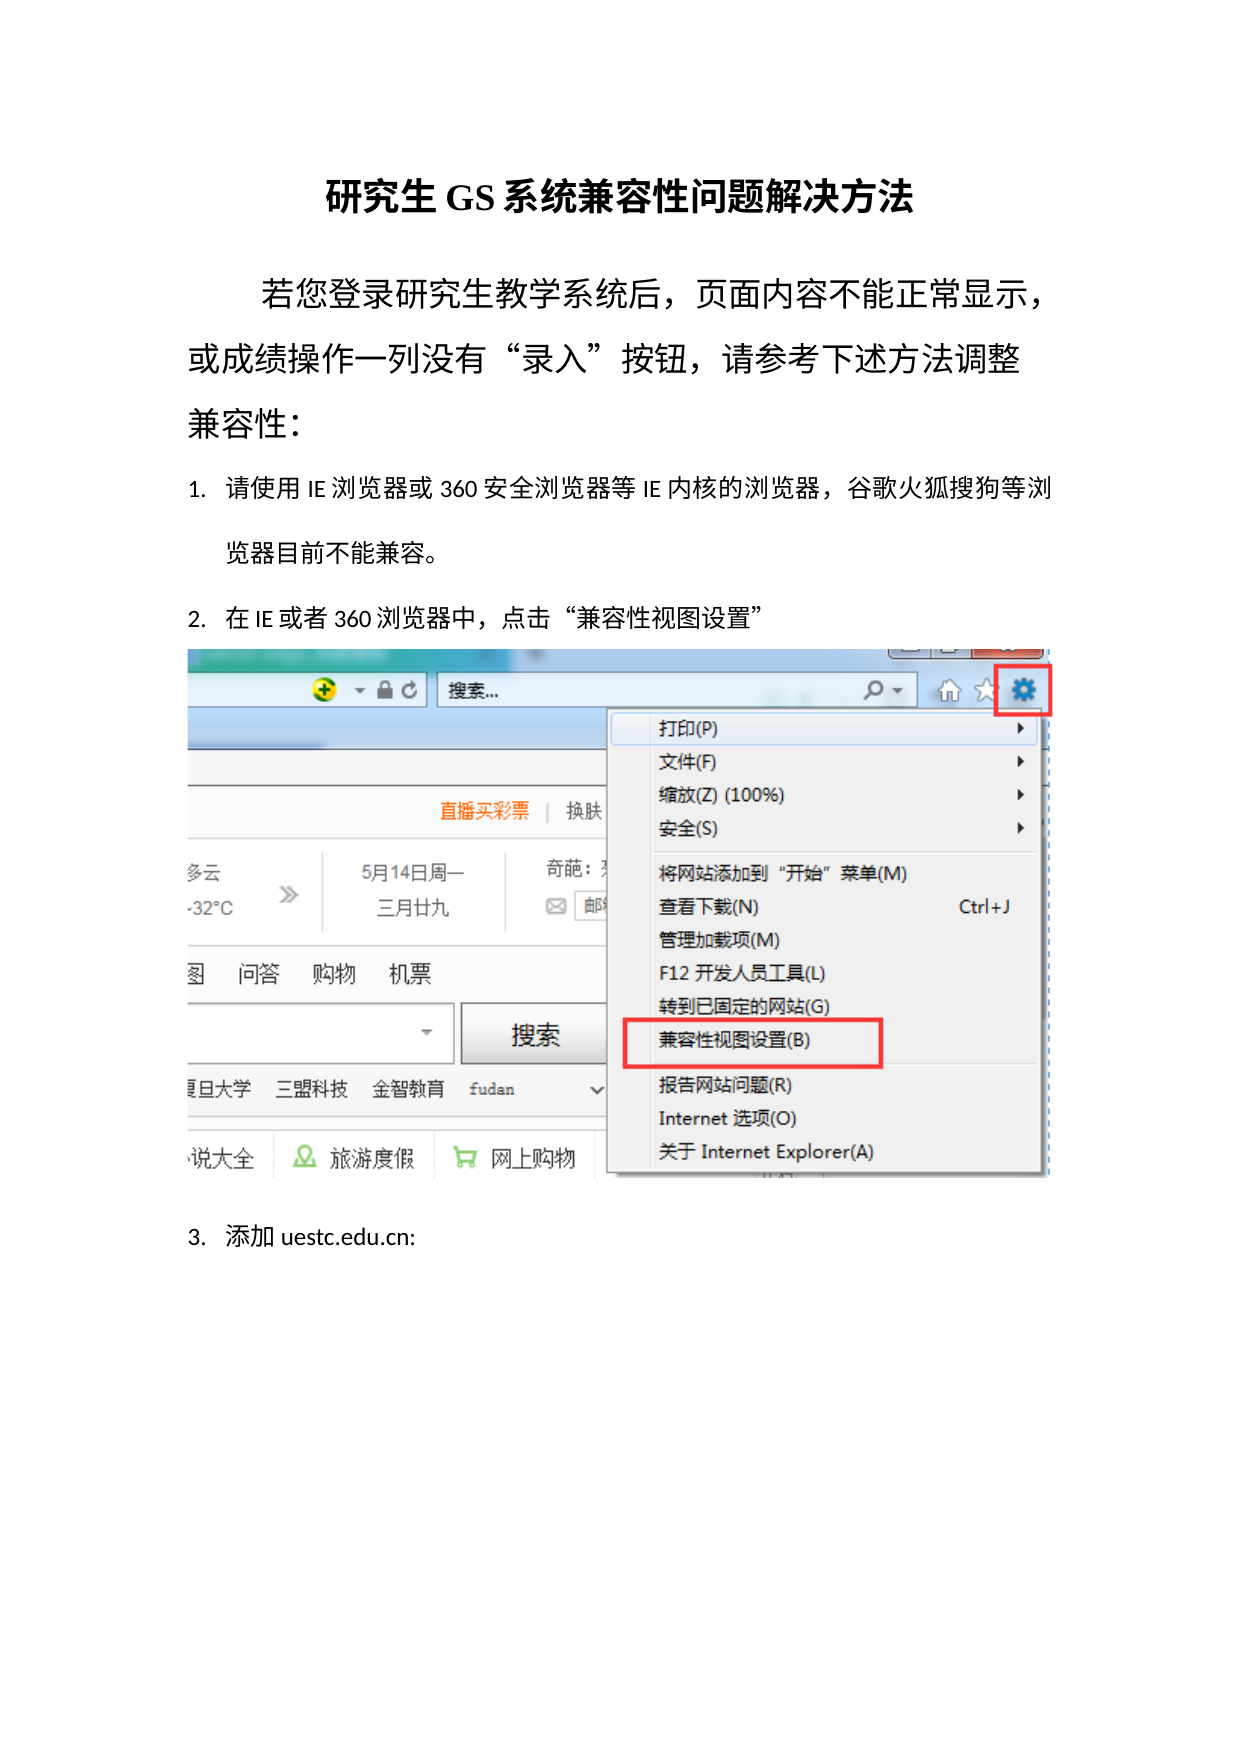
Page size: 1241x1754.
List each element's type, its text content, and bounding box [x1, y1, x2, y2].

list 在IE或者360浏览器中，点击“兼容性视图设置” [187, 584, 1053, 649]
text 若您登录研究生教学系统后，页面内容不能正常显示，或成绩操作一列没有“录入”按钮，请参考下述方法调整兼容性： [187, 259, 1053, 454]
text 研究生GS系统兼容性问题解决方法 [187, 162, 1053, 227]
list 请使用IE浏览器或360安全浏览器等IE内核的浏览器，谷歌火狐搜狗等浏览器目前不能兼容。 [187, 454, 1053, 584]
picture [187, 649, 1053, 1178]
list 添加 uestc.edu.cn: [187, 1202, 1053, 1267]
